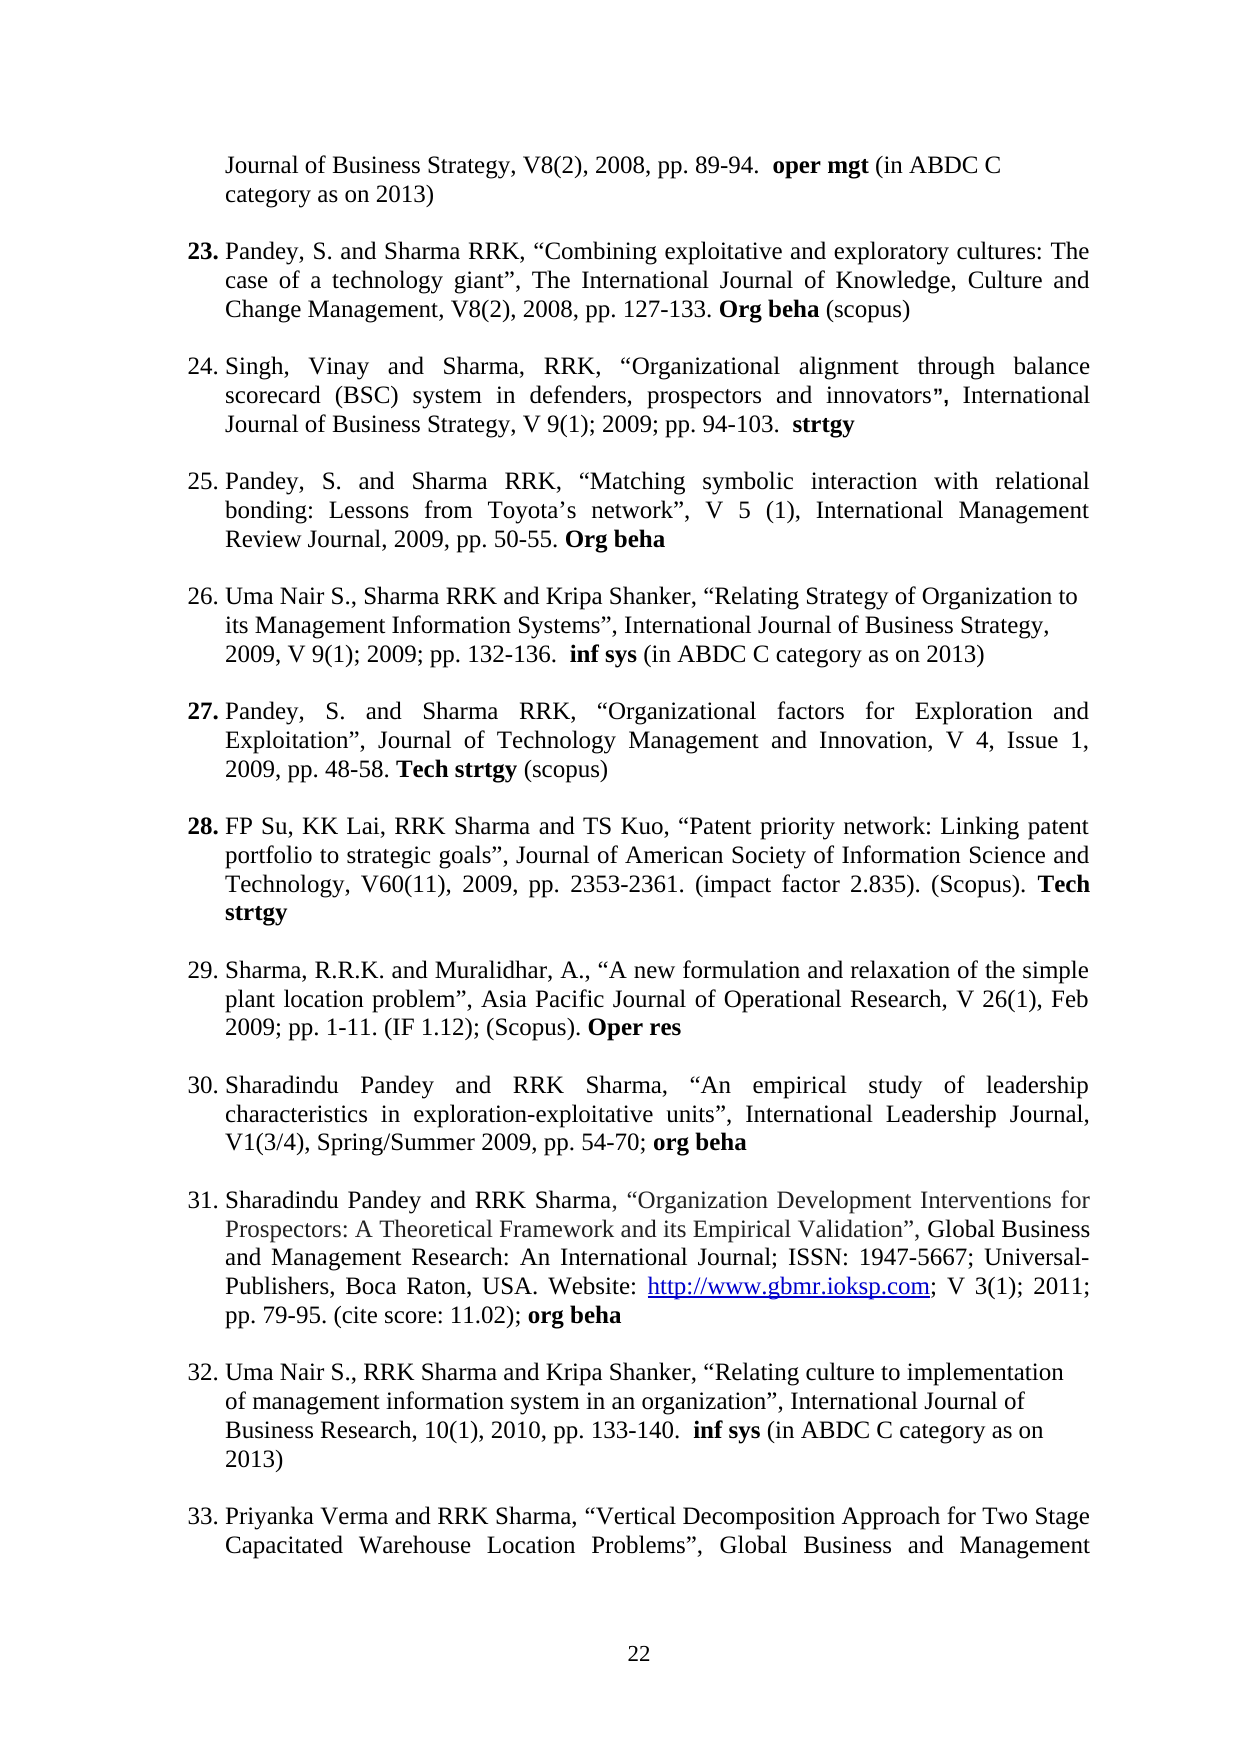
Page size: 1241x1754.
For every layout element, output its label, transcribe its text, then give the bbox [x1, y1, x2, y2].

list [187, 150, 1090, 207]
list Pandey, S. and Sharma RRK, “Matching symbolic interaction with relational bonding: Lessons from ’s network”, V 5 (1), International Management Review Journal, 2009, pp. 50-55. Org beha [187, 466, 1090, 552]
list Singh, Vinay and Sharma, RRK, “Organizational alignment through balance scorecard (BSC) system in defenders, prospectors and innovators”, International Journal of Business Strategy, V 9(1); 2009; pp. 94-103. strtgy [187, 351, 1090, 437]
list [187, 1501, 1090, 1559]
list Sharadindu Pandey and RRK Sharma, “An empirical study of leadership characteristics in exploration-exploitative units”, International Leadership Journal, V1(3/4), Spring/Summer 2009, pp. 54-70; org beha [187, 1070, 1090, 1156]
list Uma Nair S., RRK Sharma and Kripa Shanker, “Relating culture to implementation of management information system in an organization”, International Journal of Business Research, 10(1), 2010, pp. 133-140. inf sys (in ABDC C category as on 2013) [187, 1357, 1090, 1472]
list Uma Nair S., Sharma RRK and Kripa Shanker, “Relating Strategy of Organization to its Management Information Systems”, International Journal of Business Strategy, 2009, V 9(1); 2009; pp. 132-136. inf sys (in ABDC C category as on 2013) [187, 581, 1090, 667]
list Sharma, R.R.K. and Muralidhar, A., “A new formulation and relaxation of the simple plant location problem”, Asia Pacific Journal of Operational Research, V 26(1), Feb 2009; pp. 1-11. (IF 1.12); (Scopus). Oper res [187, 955, 1090, 1041]
list Pandey, S. and Sharma RRK, “Organizational factors for Exploration and Exploitation”, Journal of Technology Management and Innovation, V 4, Issue 1, 2009, pp. 48-58. Tech strtgy (scopus) [187, 696, 1090, 782]
list Sharadindu Pandey and RRK Sharma, “Organization Development Interventions for Prospectors: A Theoretical Framework and its Empirical Validation”, Global Business and Management Research: An International Journal; ISSN: 1947-5667; Universal-Publishers, Boca Raton, USA. Website: http://www.gbmr.ioksp.com; V 3(1); 2011; pp. 79-95. (cite score: 11.02); org beha [187, 1185, 1090, 1329]
list Pandey, S. and Sharma RRK, “Combining exploitative and exploratory cultures: The case of a technology giant”, The International Journal of Knowledge, Culture and Change Management, V8(2), 2008, pp. 127-133. Org beha (scopus) [187, 236, 1090, 322]
list FP Su, KK Lai, RRK Sharma and TS Kuo, “Patent priority network: Linking patent portfolio to strategic goals”, Journal of American Society of Information Science and Technology, V60(11), 2009, pp. 2353-2361. (impact factor 2.835). (Scopus). Tech strtgy [187, 811, 1090, 926]
